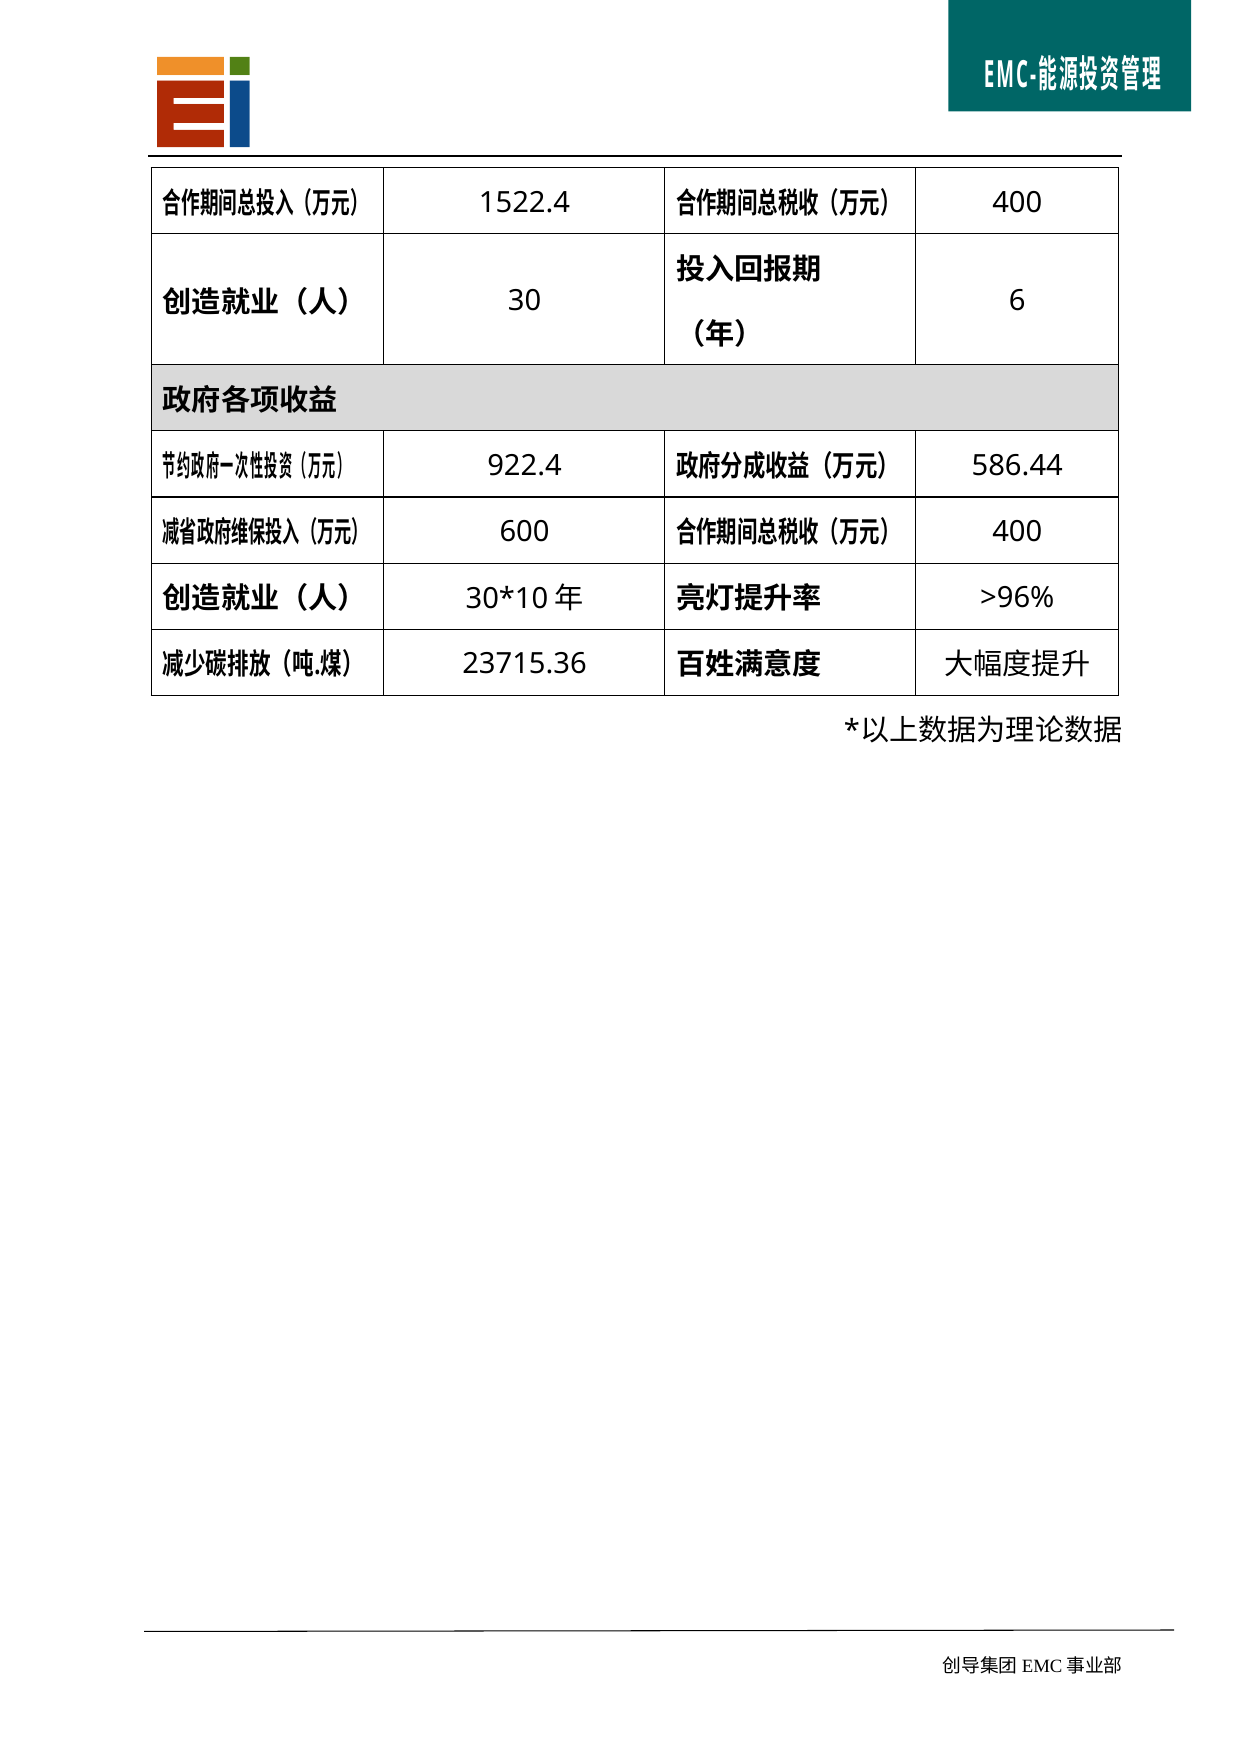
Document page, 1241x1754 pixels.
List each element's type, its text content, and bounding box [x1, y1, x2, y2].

table_cell 6 [916, 234, 1118, 364]
table_cell 亮灯提升率 [665, 564, 915, 628]
table_cell >96% [916, 564, 1118, 628]
table_cell 30 [384, 234, 664, 364]
picture [154, 53, 252, 149]
table_cell 1522.4 [384, 168, 664, 233]
table_cell 586.44 [916, 431, 1118, 496]
table_cell 政府分成收益（万元） [665, 431, 915, 496]
table_cell 30*10年 [384, 564, 664, 628]
table_cell 400 [916, 168, 1118, 233]
table_cell 大幅度提升 [916, 630, 1118, 694]
table_cell 创造就业（人） [152, 564, 383, 628]
table_cell 400 [916, 498, 1118, 562]
table_cell 政府各项收益 [152, 365, 1118, 430]
table_cell 投入回报期（年） [665, 234, 915, 364]
text *以上数据为理论数据 [148, 696, 1122, 761]
table_cell 600 [384, 498, 664, 562]
table_cell 922.4 [384, 431, 664, 496]
table_cell 减省政府维保投入（万元） [152, 498, 383, 562]
table_cell 节约政府一次性投资（万元） [152, 431, 383, 496]
table_cell 创造就业（人） [152, 234, 383, 364]
table_cell 合作期间总税收（万元） [665, 168, 915, 233]
table_cell 合作期间总投入（万元） [152, 168, 383, 233]
table_cell 百姓满意度 [665, 630, 915, 694]
table_cell 减少碳排放（吨.煤） [152, 630, 383, 694]
table_cell 合作期间总税收（万元） [665, 498, 915, 562]
table_cell 23715.36 [384, 630, 664, 694]
